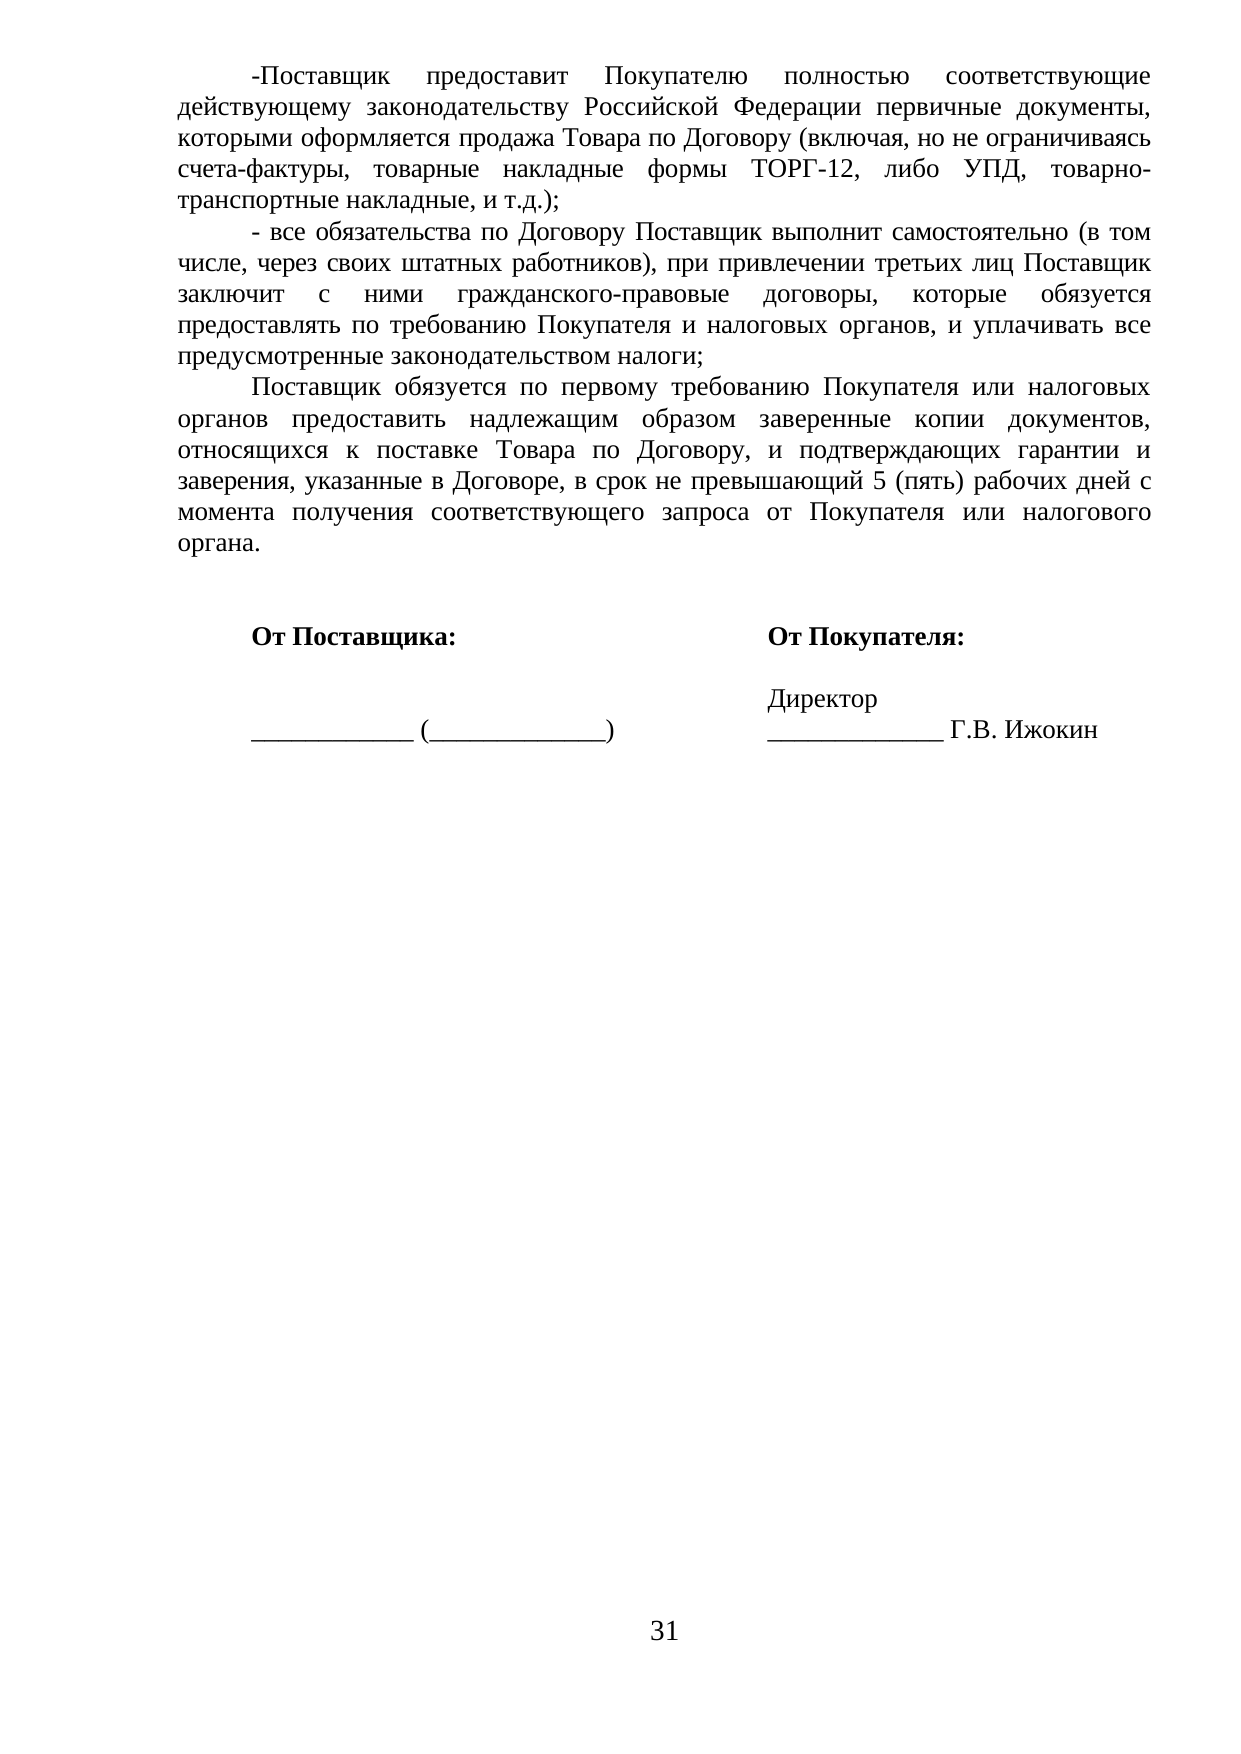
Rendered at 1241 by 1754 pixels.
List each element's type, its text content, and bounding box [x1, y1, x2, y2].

text Поставщик обязуется по первому требованию Покупателя или налоговых органов предоставить надлежащим образом заверенные копии документов, относящихся к поставке Товара по Договору, и подтверждающих гарантии и заверения, указанные в Договоре, в срок не превышающий 5 (пять) рабочих дней с момента получения соответствующего запроса от Покупателя или налогового органа. [177, 371, 1152, 557]
text -Поставщик предоставит Покупателю полностью соответствующие действующему законодательству Российской Федерации первичные документы, которыми оформляется продажа Товара по Договору (включая, но не ограничиваясь счета-фактуры, товарные накладные формы ТОРГ-12, либо УПД, товарно-транспортные накладные, и т.д.); [177, 59, 1152, 215]
text - все обязательства по Договору Поставщик выполнит самостоятельно (в том числе, через своих штатных работников), при привлечении третьих лиц Поставщик заключит с ними гражданского-правовые договоры, которые обязуется предоставлять по требованию Покупателя и налоговых органов, и уплачивать все предусмотренные законодательством налоги; [177, 215, 1152, 371]
text Директор [693, 682, 1152, 713]
text ____________ (_____________) _____________ Г.В. Ижокин [177, 713, 1152, 744]
text От Поставщика: От Покупателя: [177, 620, 1152, 651]
